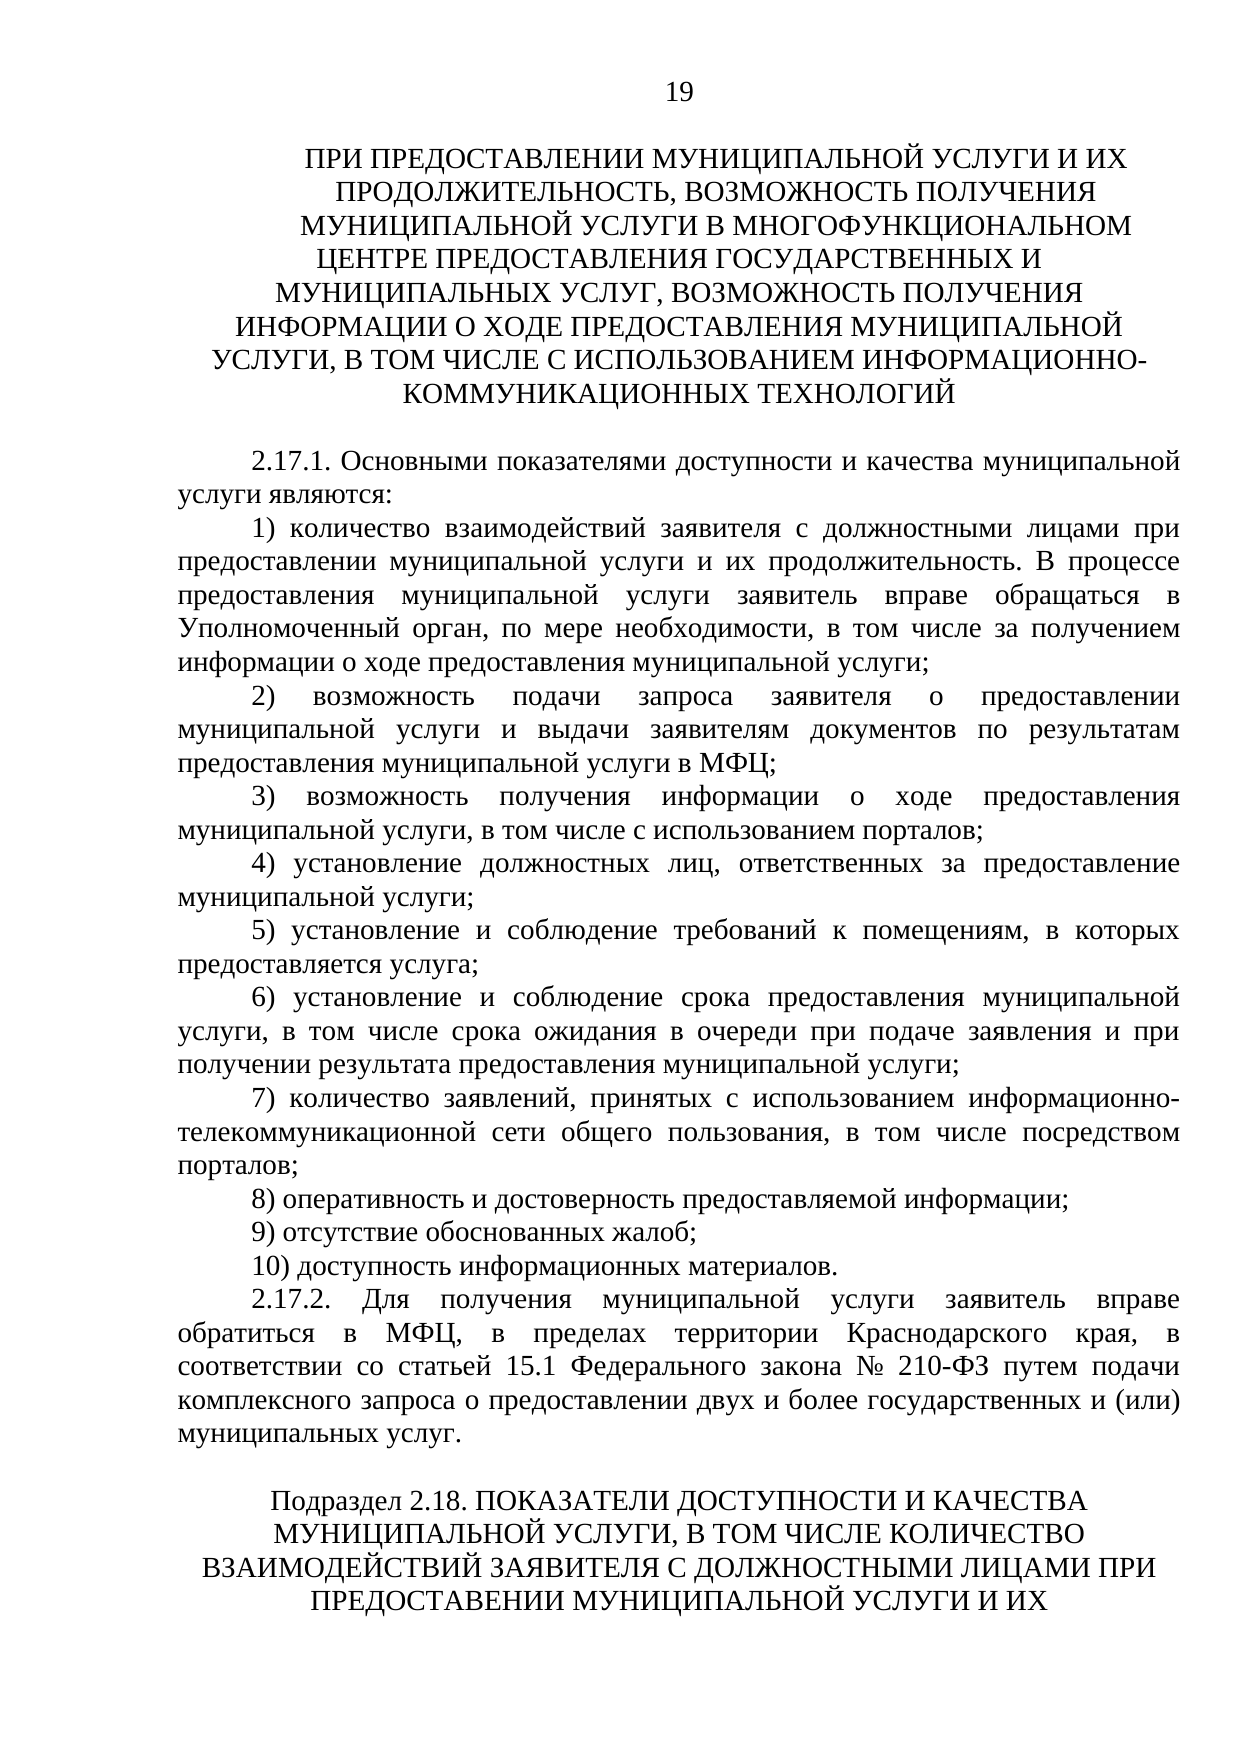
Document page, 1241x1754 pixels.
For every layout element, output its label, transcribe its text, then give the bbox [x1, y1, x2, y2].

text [177, 1483, 1181, 1617]
text МУНИЦИПАЛЬНОЙ УСЛУГИ В МНОГОФУНКЦИОНАЛЬНОМ ЦЕНТРЕ ПРЕДОСТАВЛЕНИЯ ГОСУДАРСТВЕННЫХ И МУНИЦИПАЛЬНЫХ УСЛУГ, ВОЗМОЖНОСТЬ ПОЛУЧЕНИЯ ИНФОРМАЦИИ О ХОДЕ ПРЕДОСТАВЛЕНИЯ МУНИЦИПАЛЬНОЙ УСЛУГИ, В ТОМ ЧИСЛЕ С ИСПОЛЬЗОВАНИЕМ ИНФОРМАЦИОННО-КОММУНИКАЦИОННЫХ ТЕХНОЛОГИЙ [177, 208, 1181, 409]
text 9) отсутствие обоснованных жалоб; [177, 1214, 1181, 1248]
text 6) установление и соблюдение срока предоставления муниципальной услуги, в том числе срока ожидания в очереди при подаче заявления и при получении результата предоставления муниципальной услуги; [177, 979, 1181, 1080]
text 3) возможность получения информации о ходе предоставления муниципальной услуги, в том числе с использованием порталов; [177, 778, 1181, 845]
text 1) количество взаимодействий заявителя с должностными лицами при предоставлении муниципальной услуги и их продолжительность. В процессе предоставления муниципальной услуги заявитель вправе обращаться в Уполномоченный орган, по мере необходимости, в том числе за получением информации о ходе предоставления муниципальной услуги; [177, 510, 1181, 678]
text 2) возможность подачи запроса заявителя о предоставлении муниципальной услуги и выдачи заявителям документов по результатам предоставления муниципальной услуги в МФЦ; [177, 678, 1181, 778]
text 2.17.1. Основными показателями доступности и качества муниципальной услуги являются: [177, 443, 1181, 510]
text ПРИ ПРЕДОСТАВЛЕНИИ МУНИЦИПАЛЬНОЙ УСЛУГИ И ИХ [177, 141, 1181, 174]
text 5) установление и соблюдение требований к помещениям, в которых предоставляется услуга; [177, 912, 1181, 979]
text ПРОДОЛЖИТЕЛЬНОСТЬ, ВОЗМОЖНОСТЬ ПОЛУЧЕНИЯ [177, 174, 1181, 208]
text 7) количество заявлений, принятых с использованием информационно-телекоммуникационной сети общего пользования, в том числе посредством порталов; [177, 1080, 1181, 1181]
text 4) установление должностных лиц, ответственных за предоставление муниципальной услуги; [177, 845, 1181, 912]
text 2.17.2. Для получения муниципальной услуги заявитель вправе обратиться в МФЦ, в пределах территории Краснодарского края, в соответствии со статьей 15.1 Федерального закона № 210-ФЗ путем подачи комплексного запроса о предоставлении двух и более государственных и (или) муниципальных услуг. [177, 1281, 1181, 1449]
text 8) оперативность и достоверность предоставляемой информации; [177, 1181, 1181, 1214]
text 10) доступность информационных материалов. [177, 1248, 1181, 1281]
